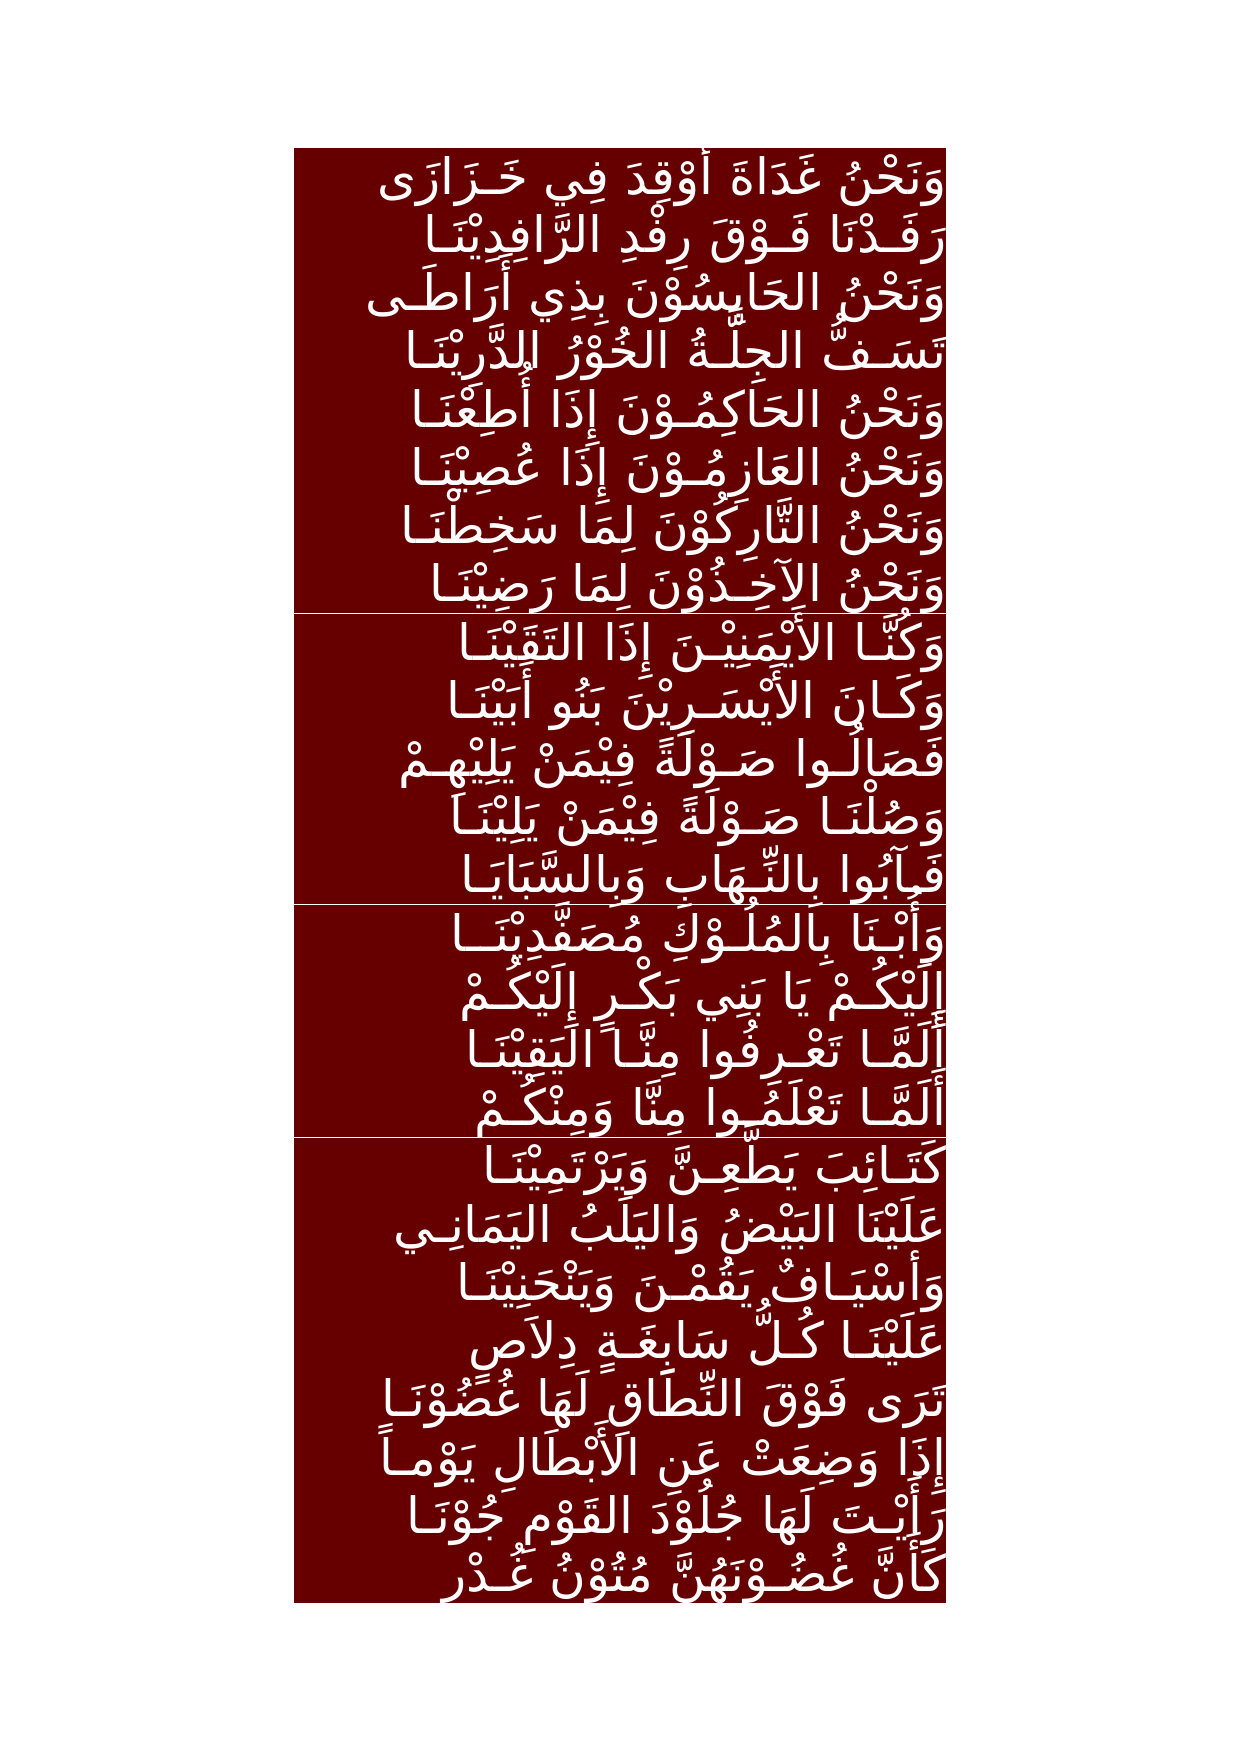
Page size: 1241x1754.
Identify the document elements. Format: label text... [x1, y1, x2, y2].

table_cell وَنَحْنُ الحَابِسُوْنَ بِذِي أَرَاطَـى [294, 264, 946, 322]
table_cell فَصَالُـوا صَـوْلَةً فِيْمَنْ يَلِيْهِـمْ [294, 730, 946, 788]
table_cell وَنَحْنُ الحَاكِمُـوْنَ إِذَا أُطِعْنَـا [294, 381, 946, 439]
table_cell وَكَـانَ الأَيْسَـرِيْنَ بَنُو أَبَيْنَـا [294, 672, 946, 730]
table_cell عَلَيْنَـا كُـلُّ سَابِغَـةٍ دِلاَصٍ [294, 1312, 946, 1370]
table_cell إِذَا وَضِعَتْ عَنِ الأَبْطَالِ يَوْمـاً [294, 1429, 946, 1487]
table_cell وَكُنَّـا الأَيْمَنِيْـنَ إِذَا التَقَيْنَـا [294, 614, 946, 672]
table_cell أَلَمَّـا تَعْلَمُـوا مِنَّا وَمِنْكُـمْ [294, 1079, 946, 1137]
table_cell كَأَنَّ غُضُـوْنَهُنَّ مُتُوْنُ غُـدْرٍ [294, 1545, 946, 1603]
table_cell وَنَحْنُ التَّارِكُوْنَ لِمَا سَخِطْنَـا [294, 497, 946, 555]
table_cell رَأَيْـتَ لَهَا جُلُوْدَ القَوْمِ جُوْنَـا [294, 1487, 946, 1545]
table_cell وَنَحْنُ غَدَاةَ أَوْقِدَ فِي خَـزَازَى [294, 148, 946, 206]
table_cell رَفَـدْنَا فَـوْقَ رِفْدِ الرَّافِدِيْنَـا [294, 206, 946, 264]
table_cell وَأسْيَـافٌ يَقُمْـنَ وَيَنْحَنِيْنَـا [294, 1254, 946, 1312]
table_cell عَلَيْنَا البَيْضُ وَاليَلَبُ اليَمَانِـي [294, 1196, 946, 1254]
table_cell إِلَيْكُـمْ يَا بَنِي بَكْـرٍ إِلَيْكُـمْ [294, 963, 946, 1021]
table_cell فَـآبُوا بِالنِّـهَابِ وَبِالسَّبَايَـا [294, 846, 946, 904]
table_cell وَنَحْنُ الآخِـذُوْنَ لِمَا رَضِيْنَـا [294, 555, 946, 613]
table_cell وَصُلْنَـا صَـوْلَةً فِيْمَنْ يَلِيْنَـا [294, 788, 946, 846]
table_cell وَأُبْـنَا بِالمُلُـوْكِ مُصَفَّدِيْنَــا [294, 905, 946, 963]
table_cell تَرَى فَوْقَ النِّطَاقِ لَهَا غُضُوْنَـا [294, 1370, 946, 1429]
table_cell وَنَحْنُ العَازِمُـوْنَ إِذَا عُصِيْنَـا [294, 439, 946, 497]
table_cell تَسَـفُّ الجِلَّـةُ الخُوْرُ الدَّرِيْنَـا [294, 322, 946, 381]
table_cell كَتَـائِبَ يَطَّعِـنَّ وَيَرْتَمِيْنَـا [294, 1138, 946, 1196]
table_cell أَلَمَّـا تَعْـرِفُوا مِنَّـا اليَقِيْنَـا [294, 1021, 946, 1079]
